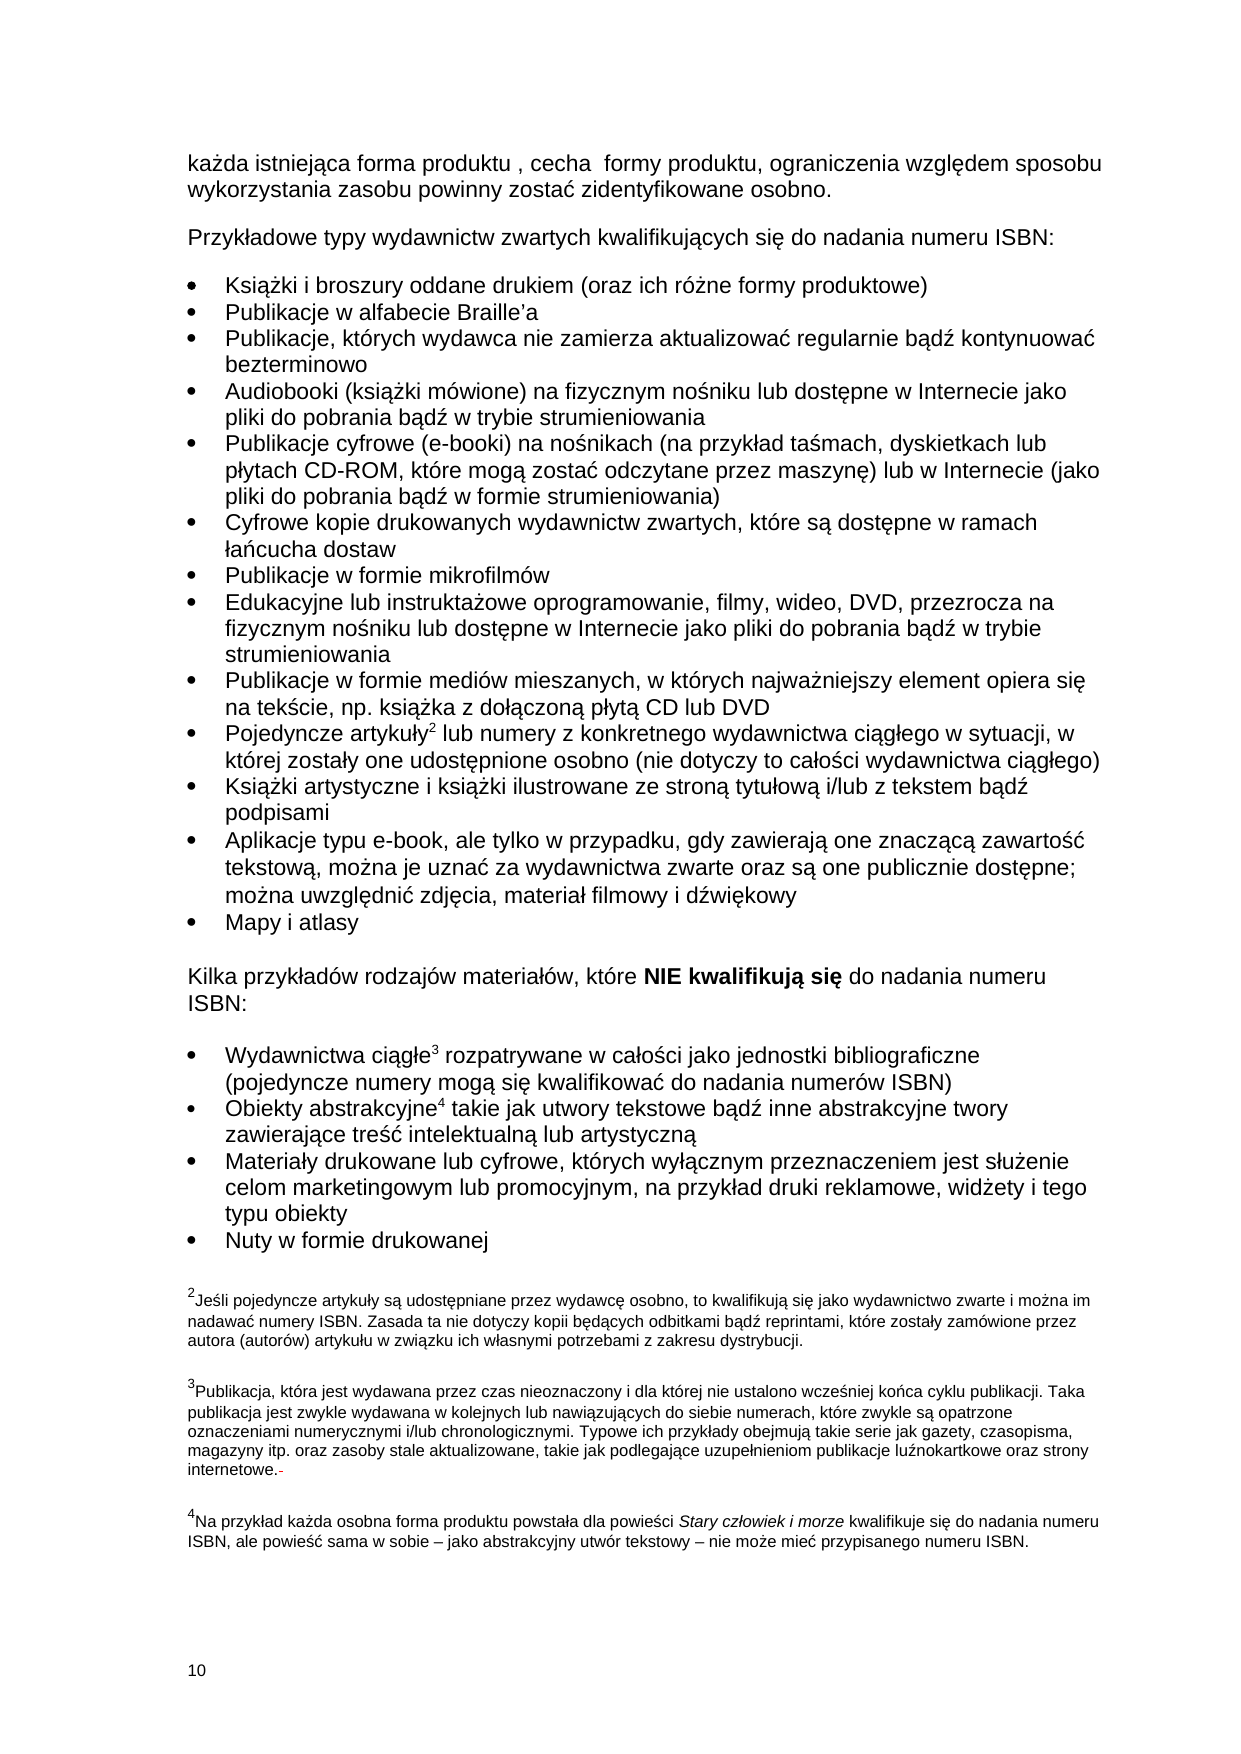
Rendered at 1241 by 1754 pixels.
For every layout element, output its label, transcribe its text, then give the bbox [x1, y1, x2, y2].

text Przykładowe typy wydawnictw zwartych kwalifikujących się do nadania numeru ISBN: [187, 224, 1108, 251]
list Publikacje cyfrowe (e-booki) na nośnikach (na przykład taśmach, dyskietkach lub płytach CD-ROM, które mogą zostać odczytane przez maszynę) lub w Internecie (jako pliki do pobrania bądź w formie strumieniowania) [187, 430, 1108, 509]
list Aplikacje typu e-book, ale tylko w przypadku, gdy zawierają one znaczącą zawartość tekstową, można je uznać za wydawnictwa zwarte oraz są one publicznie dostępne; można uwzględnić zdjęcia, materiał filmowy i dźwiękowy [187, 826, 1108, 908]
list Wydawnictwa ciągłe rozpatrywane w całości jako jednostki bibliograficzne (pojedyncze numery mogą się kwalifikować do nadania numerów ISBN) [187, 1042, 1108, 1095]
list Nuty w formie drukowanej [187, 1227, 1108, 1253]
text Kilka przykładów rodzajów materiałów, które NIE kwalifikują się do nadania numeru ISBN: [187, 963, 1108, 1016]
list Edukacyjne lub instruktażowe oprogramowanie, filmy, wideo, DVD, przezrocza na fizycznym nośniku lub dostępne w Internecie jako pliki do pobrania bądź w trybie strumieniowania [187, 588, 1108, 667]
list Materiały drukowane lub cyfrowe, których wyłącznym przeznaczeniem jest służenie celom marketingowym lub promocyjnym, na przykład druki reklamowe, widżety i tego typu obiekty [187, 1148, 1108, 1227]
list Publikacje w formie mikrofilmów [187, 562, 1108, 588]
list Mapy i atlasy [187, 908, 1108, 936]
list Publikacje, których wydawca nie zamierza aktualizować regularnie bądź kontynuować bezterminowo [187, 325, 1108, 378]
list Pojedyncze artykuły lub numery z konkretnego wydawnictwa ciągłego w sytuacji, w której zostały one udostępnione osobno (nie dotyczy to całości wydawnictwa ciągłego) [187, 720, 1108, 773]
list Audiobooki (książki mówione) na fizycznym nośniku lub dostępne w Internecie jako pliki do pobrania bądź w trybie strumieniowania [187, 378, 1108, 430]
list Publikacje w formie mediów mieszanych, w których najważniejszy element opiera się na tekście, np. książka z dołączoną płytą CD lub DVD [187, 667, 1108, 720]
list Książki i broszury oddane drukiem (oraz ich różne formy produktowe) [187, 272, 1108, 298]
list Cyfrowe kopie drukowanych wydawnictw zwartych, które są dostępne w ramach łańcucha dostaw [187, 509, 1108, 562]
list Obiekty abstrakcyjne takie jak utwory tekstowe bądź inne abstrakcyjne twory zawierające treść intelektualną lub artystyczną [187, 1095, 1108, 1148]
list Publikacje w alfabecie Braille’a [187, 298, 1108, 325]
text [187, 150, 1108, 203]
list Książki artystyczne i książki ilustrowane ze stroną tytułową i/lub z tekstem bądź podpisami [187, 773, 1108, 826]
